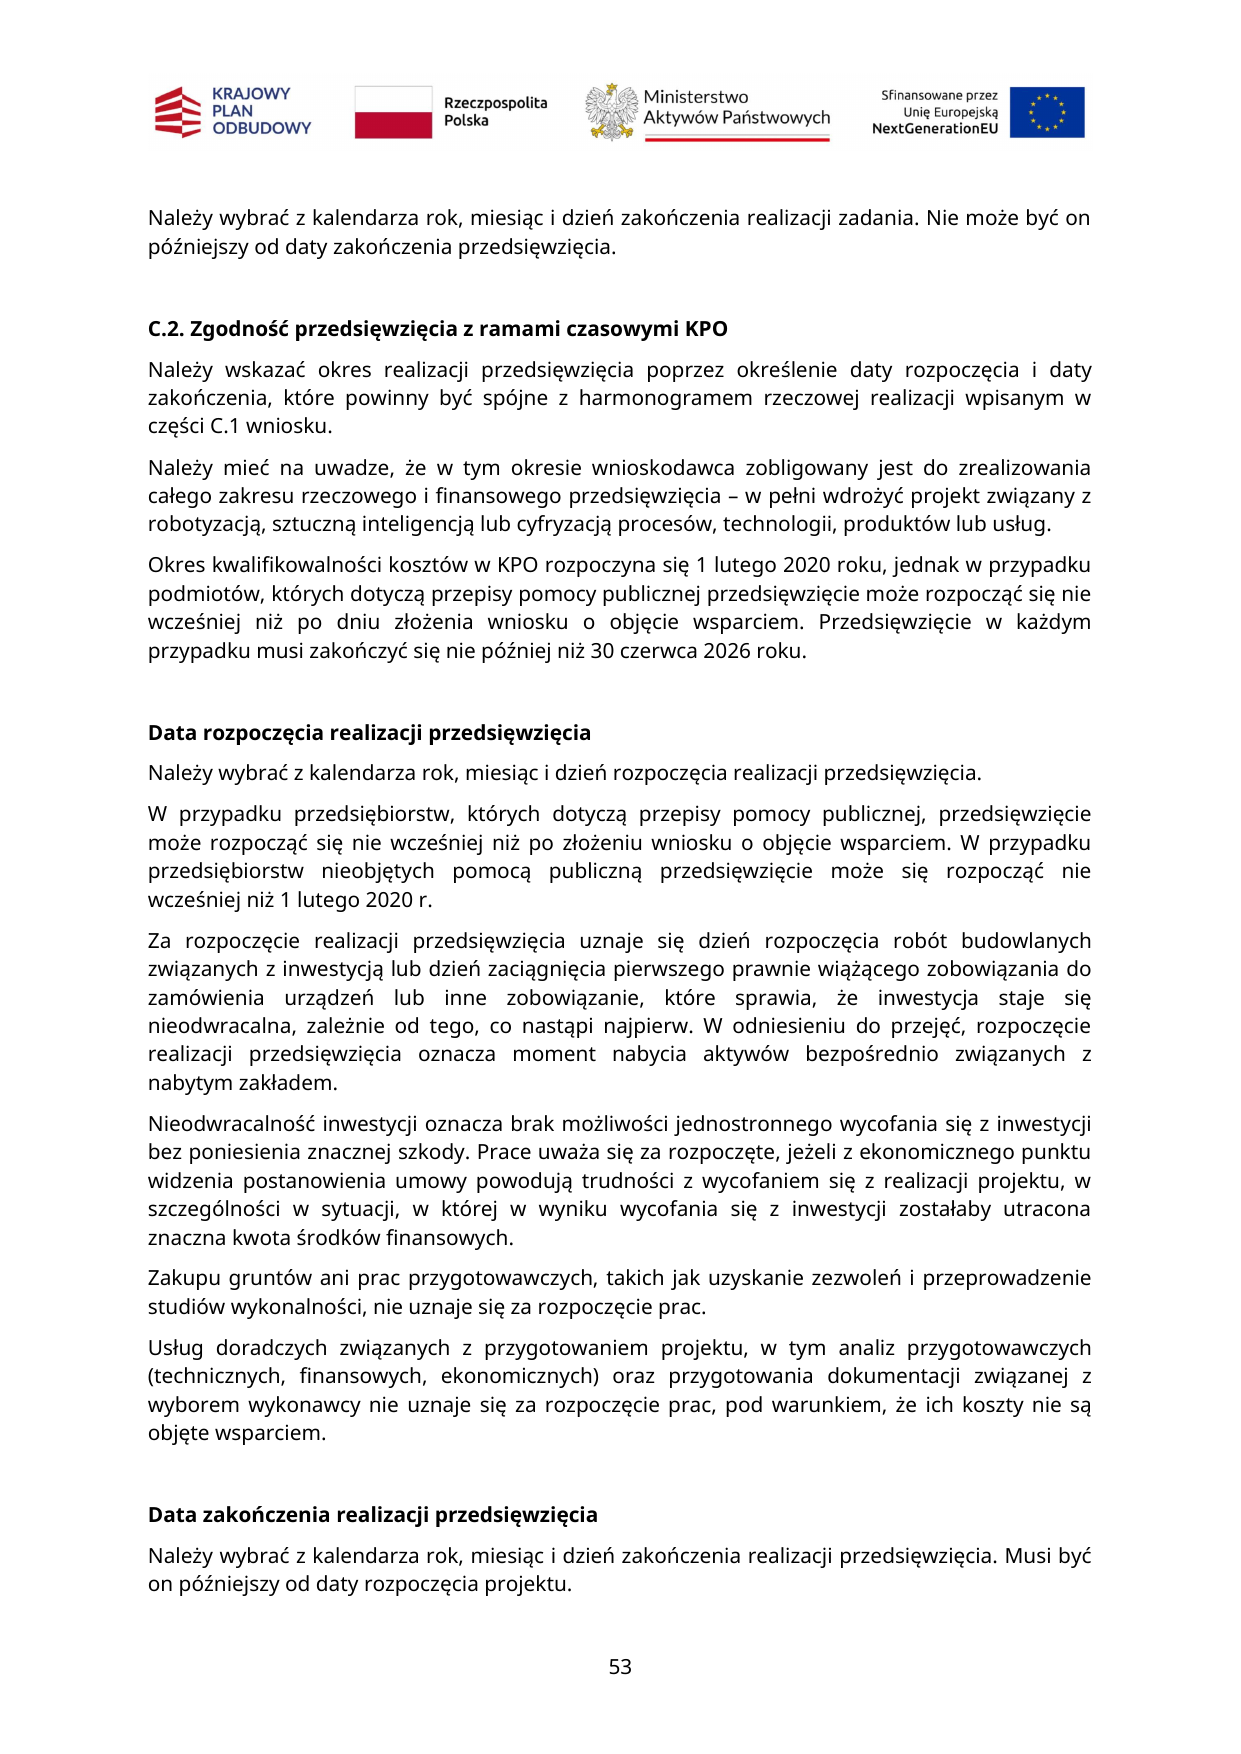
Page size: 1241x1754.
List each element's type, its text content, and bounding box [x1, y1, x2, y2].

text Należy wybrać z kalendarza rok, miesiąc i dzień zakończenia realizacji zadania. Nie może być on późniejszy od daty zakończenia przedsięwzięcia. [148, 203, 1093, 260]
text Nieodwracalność inwestycji oznacza brak możliwości jednostronnego wycofania się z inwestycji bez poniesienia znacznej szkody. Prace uważa się za rozpoczęte, jeżeli z ekonomicznego punktu widzenia postanowienia umowy powodują trudności z wycofaniem się z realizacji projektu, w szczególności w sytuacji, w której w wyniku wycofania się z inwestycji zostałaby utracona znaczna kwota środków finansowych. [148, 1109, 1093, 1251]
text Należy wybrać z kalendarza rok, miesiąc i dzień rozpoczęcia realizacji przedsięwzięcia. [148, 758, 1093, 787]
text Za rozpoczęcie realizacji przedsięwzięcia uznaje się dzień rozpoczęcia robót budowlanych związanych z inwestycją lub dzień zaciągnięcia pierwszego prawnie wiążącego zobowiązania do zamówienia urządzeń lub inne zobowiązanie, które sprawia, że inwestycja staje się nieodwracalna, zależnie od tego, co nastąpi najpierw. W odniesieniu do przejęć, rozpoczęcie realizacji przedsięwzięcia oznacza moment nabycia aktywów bezpośrednio związanych z nabytym zakładem. [148, 926, 1093, 1096]
text Data zakończenia realizacji przedsięwzięcia [148, 1500, 1093, 1528]
subtitle C.2. Zgodność przedsięwzięcia z ramami czasowymi KPO [148, 314, 1093, 342]
text Należy mieć na uwadze, że w tym okresie wnioskodawca zobligowany jest do zrealizowania całego zakresu rzeczowego i finansowego przedsięwzięcia – w pełni wdrożyć projekt związany z robotyzacją, sztuczną inteligencją lub cyfryzacją procesów, technologii, produktów lub usług. [148, 453, 1093, 538]
text Należy wybrać z kalendarza rok, miesiąc i dzień zakończenia realizacji przedsięwzięcia. Musi być on późniejszy od daty rozpoczęcia projektu. [148, 1541, 1093, 1598]
text Zakupu gruntów ani prac przygotowawczych, takich jak uzyskanie zezwoleń i przeprowadzenie studiów wykonalności, nie uznaje się za rozpoczęcie prac. [148, 1263, 1093, 1320]
picture [147, 73, 1093, 151]
text Data rozpoczęcia realizacji przedsięwzięcia [148, 718, 1093, 746]
text Usług doradczych związanych z przygotowaniem projektu, w tym analiz przygotowawczych (technicznych, finansowych, ekonomicznych) oraz przygotowania dokumentacji związanej z wyborem wykonawcy nie uznaje się za rozpoczęcie prac, pod warunkiem, że ich koszty nie są objęte wsparciem. [148, 1333, 1093, 1447]
text Okres kwalifikowalności kosztów w KPO rozpoczyna się 1 lutego 2020 roku, jednak w przypadku podmiotów, których dotyczą przepisy pomocy publicznej przedsięwzięcie może rozpocząć się nie wcześniej niż po dniu złożenia wniosku o objęcie wsparciem. Przedsięwzięcie w każdym przypadku musi zakończyć się nie później niż 30 czerwca 2026 roku. [148, 550, 1093, 664]
text Należy wskazać okres realizacji przedsięwzięcia poprzez określenie daty rozpoczęcia i daty zakończenia, które powinny być spójne z harmonogramem rzeczowej realizacji wpisanym w części C.1 wniosku. [148, 355, 1093, 440]
text W przypadku przedsiębiorstw, których dotyczą przepisy pomocy publicznej, przedsięwzięcie może rozpocząć się nie wcześniej niż po złożeniu wniosku o objęcie wsparciem. W przypadku przedsiębiorstw nieobjętych pomocą publiczną przedsięwzięcie może się rozpocząć nie wcześniej niż 1 lutego 2020 r. [148, 799, 1093, 913]
